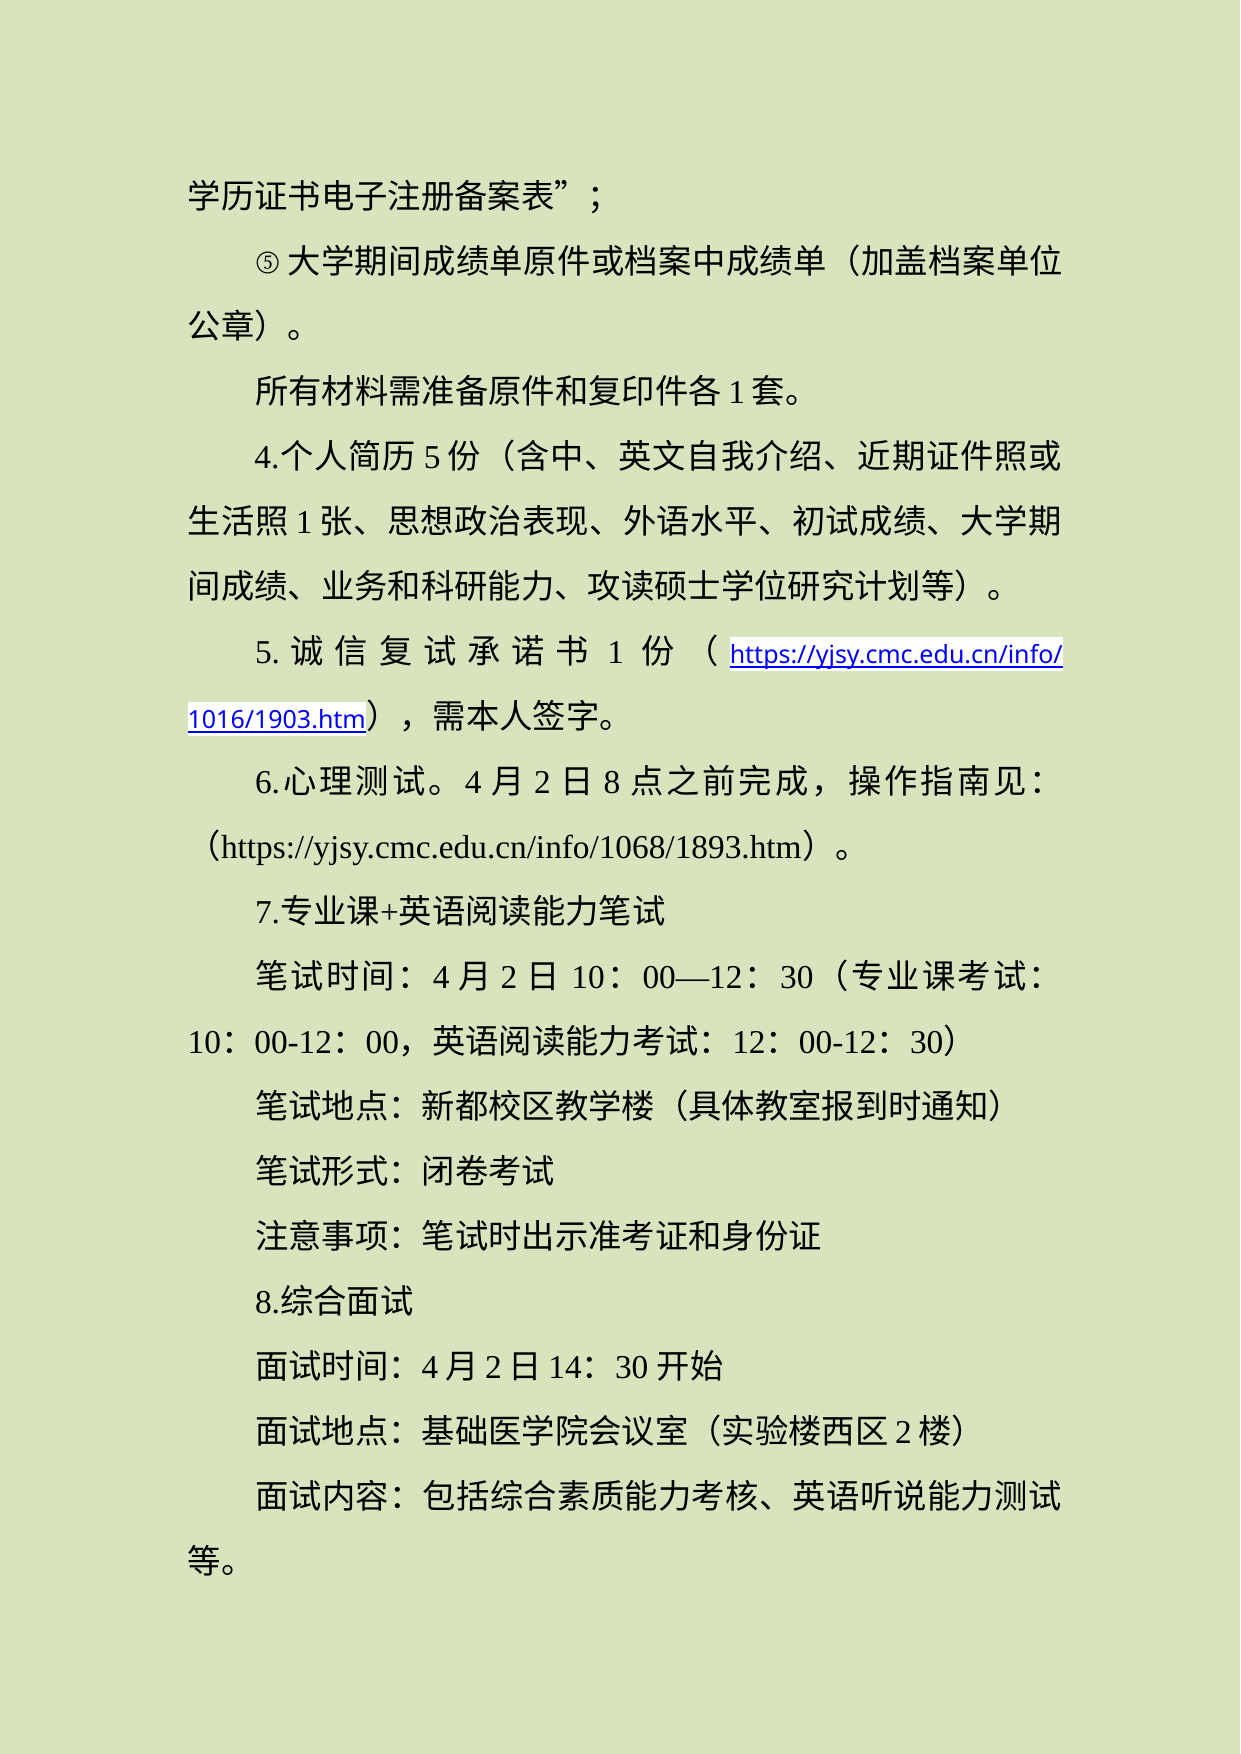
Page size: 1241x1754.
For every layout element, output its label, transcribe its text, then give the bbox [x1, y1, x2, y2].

text 笔试形式：闭卷考试 [187, 1137, 1063, 1202]
text 面试地点：基础医学院会议室（实验楼西区2楼） [187, 1397, 1063, 1462]
text 4.个人简历5份（含中、英文自我介绍、近期证件照或生活照1张、思想政治表现、外语水平、初试成绩、大学期间成绩、业务和科研能力、攻读硕士学位研究计划等）。 [187, 422, 1063, 617]
text 8.综合面试 [187, 1267, 1063, 1332]
text 面试时间：4月2日14：30 开始 [187, 1332, 1063, 1397]
text 笔试时间：4月2日 10：00—12：30（专业课考试：10：00-12：00，英语阅读能力考试：12：00-12：30） [187, 942, 1063, 1072]
text 注意事项：笔试时出示准考证和身份证 [187, 1202, 1063, 1267]
text 面试内容：包括综合素质能力考核、英语听说能力测试等。 [187, 1462, 1063, 1592]
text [187, 162, 1063, 227]
text 6.心理测试。4月2日8点之前完成，操作指南见：（https://yjsy.cmc.edu.cn/info/1068/1893.htm）。 [187, 747, 1063, 877]
text 5.诚信复试承诺书1份（https://yjsy.cmc.edu.cn/info/1016/1903.htm），需本人签字。 [187, 617, 1063, 747]
text 笔试地点：新都校区教学楼（具体教室报到时通知） [187, 1072, 1063, 1137]
text 所有材料需准备原件和复印件各1套。 [187, 357, 1063, 422]
text ⑤大学期间成绩单原件或档案中成绩单（加盖档案单位公章）。 [187, 227, 1063, 357]
text 7.专业课+英语阅读能力笔试 [187, 877, 1063, 942]
